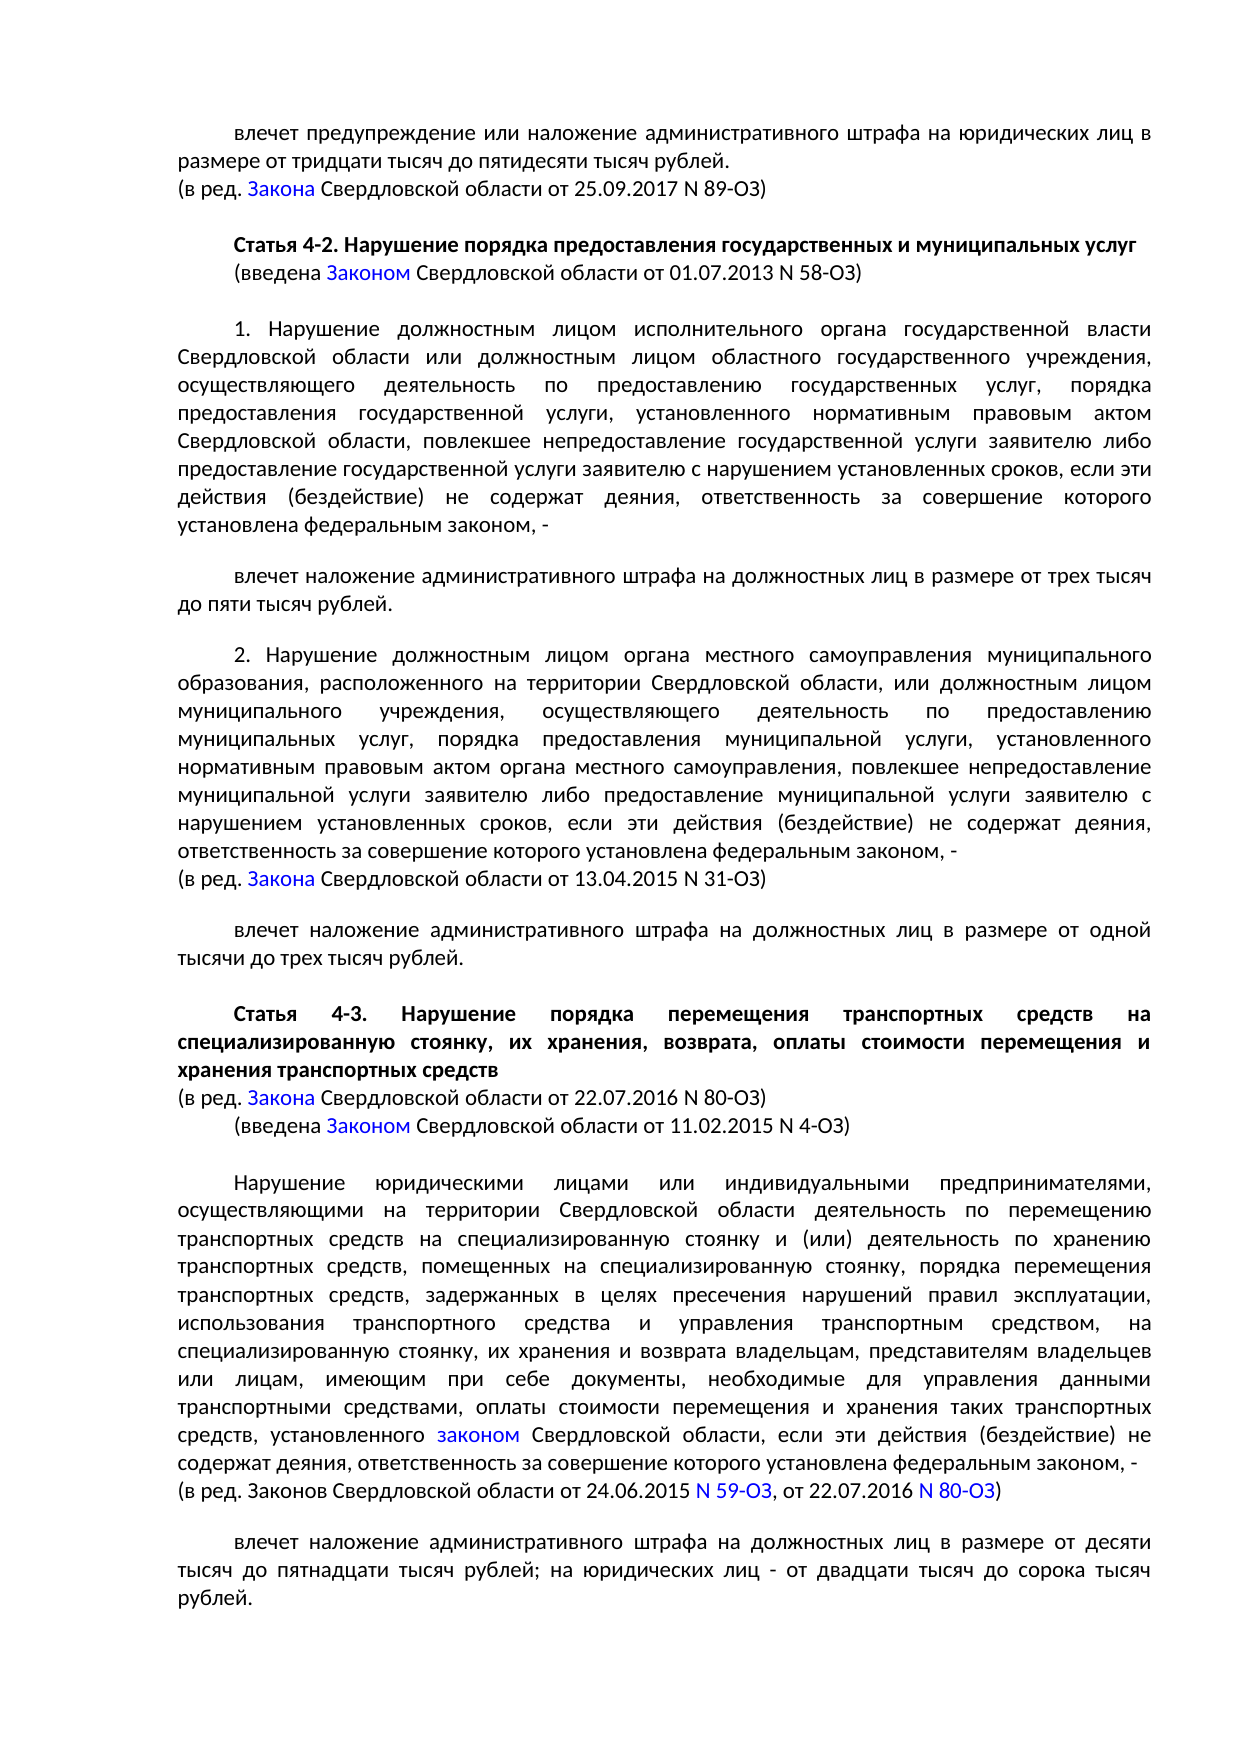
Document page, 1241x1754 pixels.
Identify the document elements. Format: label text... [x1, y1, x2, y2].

text (в ред. Закона Свердловской области от 22.07.2016 N 80-ОЗ) [177, 1083, 1152, 1112]
text (введена Законом Свердловской области от 01.07.2013 N 58-ОЗ) [177, 258, 1152, 286]
text 2. Нарушение должностным лицом органа местного самоуправления муниципального образования, расположенного на территории Свердловской области, или должностным лицом муниципального учреждения, осуществляющего деятельность по предоставлению муниципальных услуг, порядка предоставления муниципальной услуги, установленного нормативным правовым актом органа местного самоуправления, повлекшее непредоставление муниципальной услуги заявителю либо предоставление муниципальной услуги заявителю с нарушением установленных сроков, если эти действия (бездействие) не содержат деяния, ответственность за совершение которого установлена федеральным законом, - [177, 640, 1152, 864]
text (введена Законом Свердловской области от 11.02.2015 N 4-ОЗ) [177, 1112, 1152, 1139]
text (в ред. Законов Свердловской области от 24.06.2015 N 59-ОЗ, от 22.07.2016 N 80-ОЗ) [177, 1476, 1152, 1504]
text влечет наложение административного штрафа на должностных лиц в размере от трех тысяч до пяти тысяч рублей. [177, 561, 1152, 617]
text 1. Нарушение должностным лицом исполнительного органа государственной власти Свердловской области или должностным лицом областного государственного учреждения, осуществляющего деятельность по предоставлению государственных услуг, порядка предоставления государственной услуги, установленного нормативным правовым актом Свердловской области, повлекшее непредоставление государственной услуги заявителю либо предоставление государственной услуги заявителю с нарушением установленных сроков, если эти действия (бездействие) не содержат деяния, ответственность за совершение которого установлена федеральным законом, - [177, 314, 1152, 538]
text влечет наложение административного штрафа на должностных лиц в размере от одной тысячи до трех тысяч рублей. [177, 915, 1152, 971]
title Статья 4-3. Нарушение порядка перемещения транспортных средств на специализированную стоянку, их хранения, возврата, оплаты стоимости перемещения и хранения транспортных средств [177, 999, 1152, 1083]
text влечет наложение административного штрафа на должностных лиц в размере от десяти тысяч до пятнадцати тысяч рублей; на юридических лиц - от двадцати тысяч до сорока тысяч рублей. [177, 1527, 1152, 1611]
text (в ред. Закона Свердловской области от 13.04.2015 N 31-ОЗ) [177, 864, 1152, 892]
text (в ред. Закона Свердловской области от 25.09.2017 N 89-ОЗ) [177, 174, 1152, 202]
title Статья 4-2. Нарушение порядка предоставления государственных и муниципальных услуг [177, 230, 1152, 258]
text влечет предупреждение или наложение административного штрафа на юридических лиц в размере от тридцати тысяч до пятидесяти тысяч рублей. [177, 118, 1152, 174]
text Нарушение юридическими лицами или индивидуальными предпринимателями, осуществляющими на территории Свердловской области деятельность по перемещению транспортных средств на специализированную стоянку и (или) деятельность по хранению транспортных средств, помещенных на специализированную стоянку, порядка перемещения транспортных средств, задержанных в целях пресечения нарушений правил эксплуатации, использования транспортного средства и управления транспортным средством, на специализированную стоянку, их хранения и возврата владельцам, представителям владельцев или лицам, имеющим при себе документы, необходимые для управления данными транспортными средствами, оплаты стоимости перемещения и хранения таких транспортных средств, установленного законом Свердловской области, если эти действия (бездействие) не содержат деяния, ответственность за совершение которого установлена федеральным законом, - [177, 1168, 1152, 1476]
